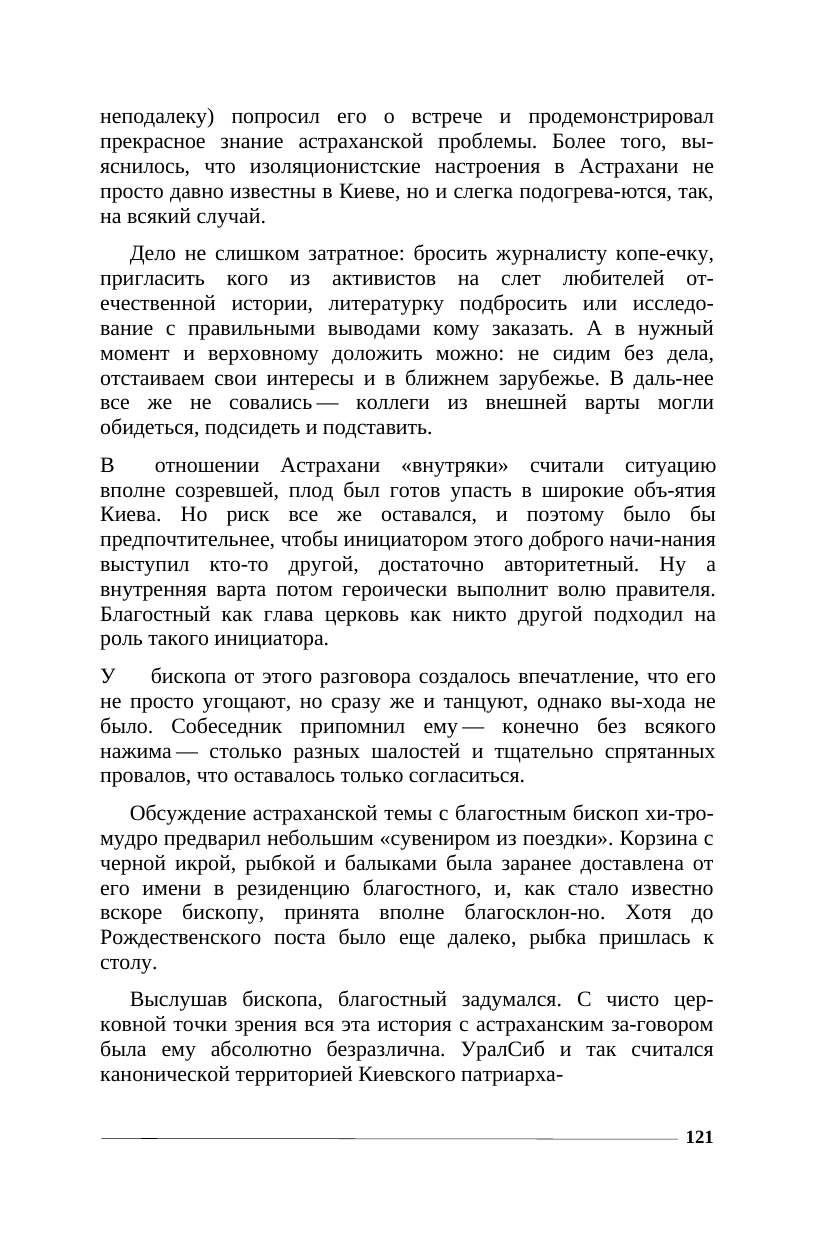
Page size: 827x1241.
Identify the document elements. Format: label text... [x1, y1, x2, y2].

text Дело не слишком затратное: бросить журналисту копе-ечку, пригласить кого из активистов на слет любителей от-ечественной истории, литературку подбросить или исследо-вание с правильными выводами кому заказать. А в нужный момент и верховному доложить можно: не сидим без дела, отстаиваем свои интересы и в ближнем зарубежье. В даль-нее все же не совались — коллеги из внешней варты могли обидеться, подсидеть и подставить. [100, 241, 714, 439]
text Обсуждение астраханской темы с благостным бископ хи-тро-мудро предварил небольшим «сувениром из поездки». Корзина с черной икрой, рыбкой и балыками была заранее доставлена от его имени в резиденцию благостного, и, как стало известно вскоре бископу, принята вполне благосклон-но. Хотя до Рождественского поста было еще далеко, рыбка пришлась к столу. [100, 801, 714, 974]
list отношении Астрахани «внутряки» считали ситуацию вполне созревшей, плод был готов упасть в широкие объ-ятия Киева. Но риск все же оставался, и поэтому было бы предпочтительнее, чтобы инициатором этого доброго начи-нания выступил кто-то другой, достаточно авторитетный. Ну а внутренняя варта потом героически выполнит волю правителя. Благостный как глава церковь как никто другой подходил на роль такого инициатора. [100, 452, 717, 651]
text неподалеку) попросил его о встрече и продемонстрировал прекрасное знание астраханской проблемы. Более того, вы-яснилось, что изоляционистские настроения в Астрахани не просто давно известны в Киеве, но и слегка подогрева-ются, так, на всякий случай. [100, 104, 714, 228]
list бископа от этого разговора создалось впечатление, что его не просто угощают, но сразу же и танцуют, однако вы-хода не было. Собеседник припомнил ему — конечно без всякого нажима — столько разных шалостей и тщательно спрятанных провалов, что оставалось только согласиться. [100, 664, 717, 788]
text Выслушав бископа, благостный задумался. С чисто цер-ковной точки зрения вся эта история с астраханским за-говором была ему абсолютно безразлична. УралСиб и так считался канонической территорией Киевского патриарха- [100, 987, 714, 1086]
text 121 [685, 1126, 717, 1147]
